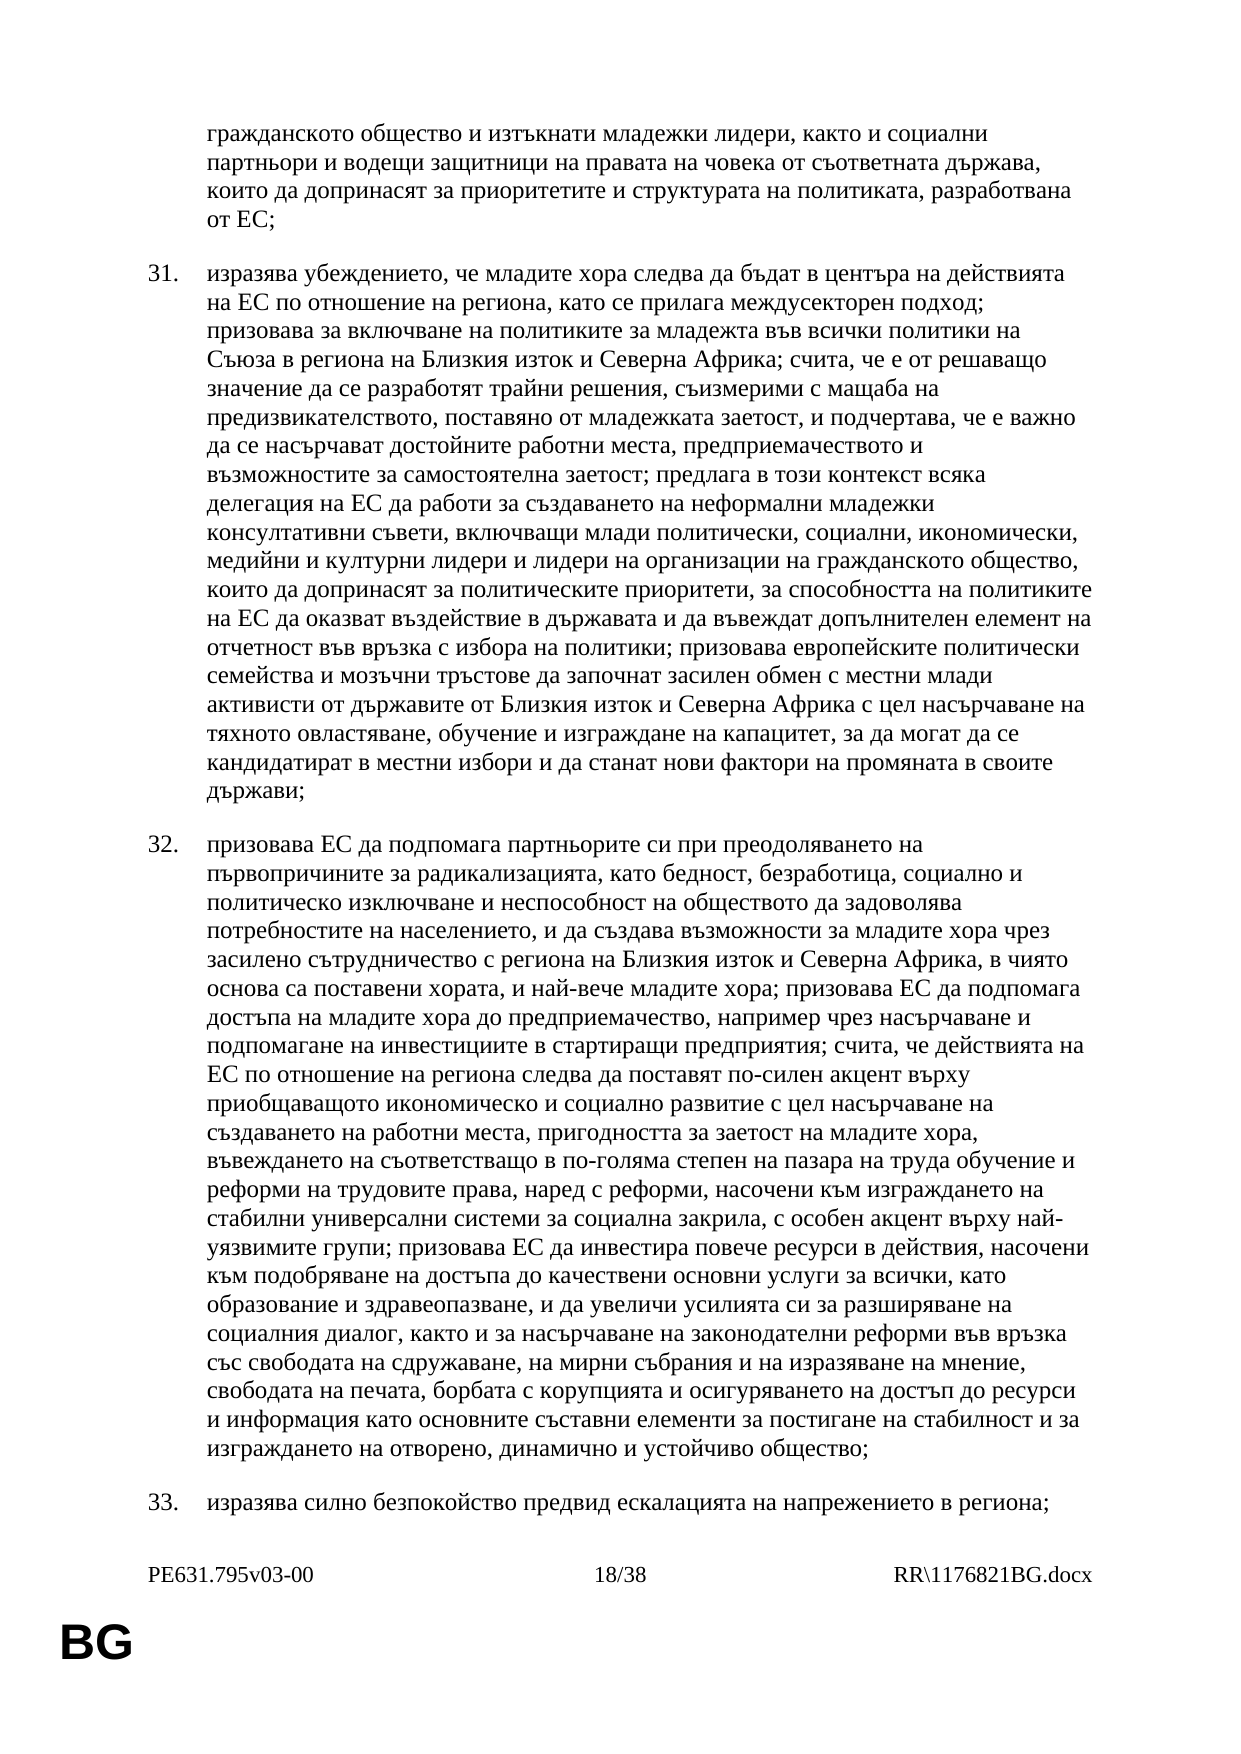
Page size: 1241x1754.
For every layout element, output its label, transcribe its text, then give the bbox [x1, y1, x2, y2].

text 32. призовава ЕС да подпомага партньорите си при преодоляването на първопричините за радикализацията, като бедност, безработица, социално и политическо изключване и неспособност на обществото да задоволява потребностите на населението, и да създава възможности за младите хора чрез засилено сътрудничество с региона на Близкия изток и Северна Африка, в чиято основа са поставени хората, и най-вече младите хора; призовава ЕС да подпомага достъпа на младите хора до предприемачество, например чрез насърчаване и подпомагане на инвестициите в стартиращи предприятия; счита, че действията на ЕС по отношение на региона следва да поставят по-силен акцент върху приобщаващото икономическо и социално развитие с цел насърчаване на създаването на работни места, пригодността за заетост на младите хора, въвеждането на съответстващо в по-голяма степен на пазара на труда обучение и реформи на трудовите права, наред с реформи, насочени към изграждането на стабилни универсални системи за социална закрила, с особен акцент върху най-уязвимите групи; призовава ЕС да инвестира повече ресурси в действия, насочени към подобряване на достъпа до качествени основни услуги за всички, като образование и здравеопазване, и да увеличи усилията си за разширяване на социалния диалог, както и за насърчаване на законодателни реформи във връзка със свободата на сдружаване, на мирни събрания и на изразяване на мнение, свободата на печата, борбата с корупцията и осигуряването на достъп до ресурси и информация като основните съставни елементи за постигане на стабилност и за изграждането на отворено, динамично и устойчиво общество; [148, 829, 1093, 1462]
text 31. изразява убеждението, че младите хора следва да бъдат в центъра на действията на ЕС по отношение на региона, като се прилага междусекторен подход; призовава за включване на политиките за младежта във всички политики на Съюза в региона на Близкия изток и Северна Африка; счита, че е от решаващо значение да се разработят трайни решения, съизмерими с мащаба на предизвикателството, поставяно от младежката заетост, и подчертава, че е важно да се насърчават достойните работни места, предприемачеството и възможностите за самостоятелна заетост; предлага в този контекст всяка делегация на ЕС да работи за създаването на неформални младежки консултативни съвети, включващи млади политически, социални, икономически, медийни и културни лидери и лидери на организации на гражданското общество, които да допринасят за политическите приоритети, за способността на политиките на ЕС да оказват въздействие в държавата и да въвеждат допълнителен елемент на отчетност във връзка с избора на политики; призовава европейските политически семейства и мозъчни тръстове да започнат засилен обмен с местни млади активисти от държавите от Близкия изток и Северна Африка с цел насърчаване на тяхното овластяване, обучение и изграждане на капацитет, за да могат да се кандидатират в местни избори и да станат нови фактори на промяната в своите държави; [148, 258, 1093, 804]
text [148, 1487, 1093, 1516]
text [148, 118, 1093, 233]
